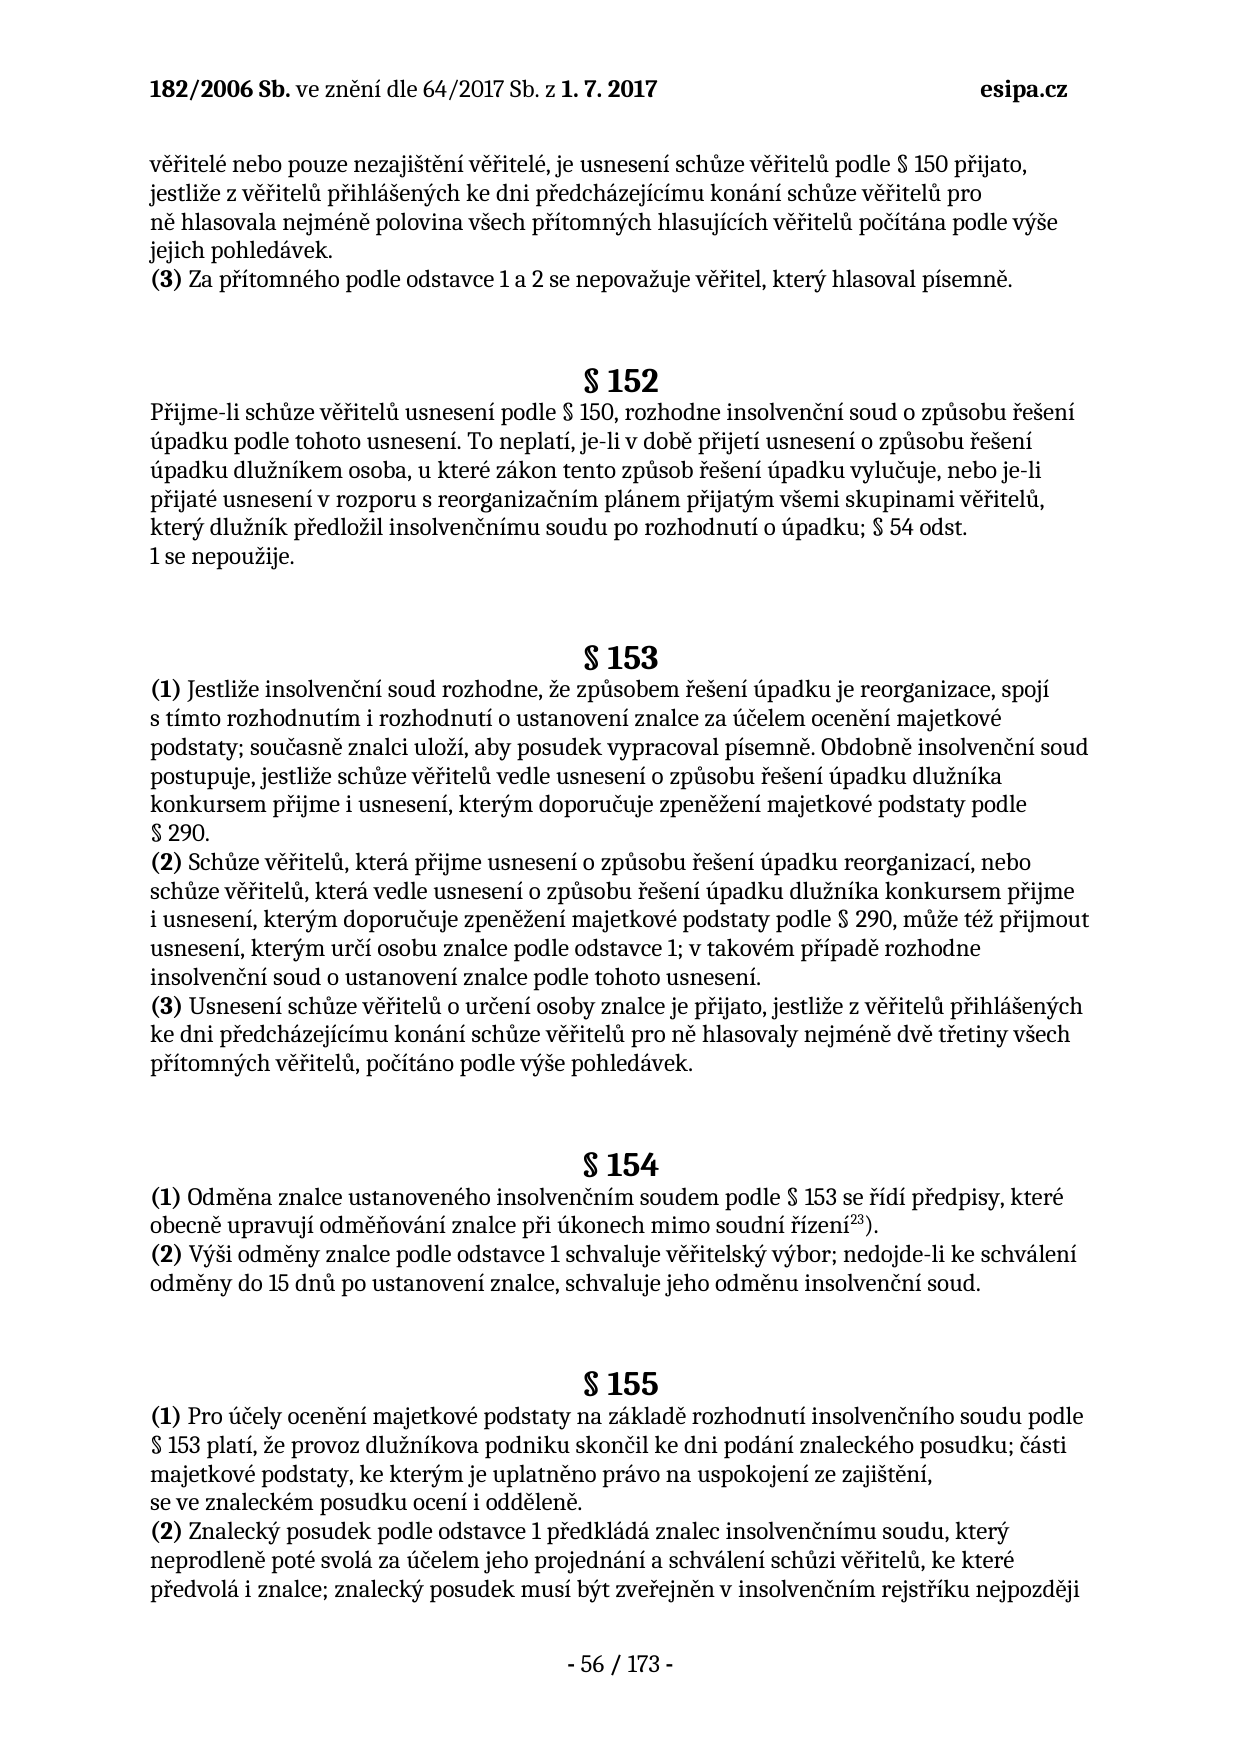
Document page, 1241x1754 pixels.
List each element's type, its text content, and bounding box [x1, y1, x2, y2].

text (3) Usnesení schůze věřitelů o určení osoby znalce je přijato, jestliže z věřitelů přihlášených ke dni předcházejícímu konání schůze věřitelů pro ně hlasovaly nejméně dvě třetiny všech přítomných věřitelů, počítáno podle výše pohledávek. [150, 992, 1090, 1078]
text (1) Jestliže insolvenční soud rozhodne, že způsobem řešení úpadku je reorganizace, spojí s tímto rozhodnutím i rozhodnutí o ustanovení znalce za účelem ocenění majetkové podstaty; současně znalci uloží, aby posudek vypracoval písemně. Obdobně insolvenční soud postupuje, jestliže schůze věřitelů vedle usnesení o způsobu řešení úpadku dlužníka konkursem přijme i usnesení, kterým doporučuje zpeněžení majetkové podstaty podle § 290. [150, 675, 1090, 848]
subtitle § 152 [150, 367, 1090, 398]
subtitle § 153 [150, 644, 1090, 675]
text Přijme-li schůze věřitelů usnesení podle § 150, rozhodne insolvenční soud o způsobu řešení úpadku podle tohoto usnesení. To neplatí, je-li v době přijetí usnesení o způsobu řešení úpadku dlužníkem osoba, u které zákon tento způsob řešení úpadku vylučuje, nebo je-li přijaté usnesení v rozporu s reorganizačním plánem přijatým všemi skupinami věřitelů, který dlužník předložil insolvenčnímu soudu po rozhodnutí o úpadku; § 54 odst. 1 se nepoužije. [150, 398, 1090, 571]
text (2) Výši odměny znalce podle odstavce 1 schvaluje věřitelský výbor; nedojde-li ke schválení odměny do 15 dnů po ustanovení znalce, schvaluje jeho odměnu insolvenční soud. [150, 1240, 1090, 1297]
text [150, 150, 1090, 265]
text (3) Za přítomného podle odstavce 1 a 2 se nepovažuje věřitel, který hlasoval písemně. [150, 265, 1090, 294]
subtitle § 155 [150, 1370, 1090, 1402]
text (2) Schůze věřitelů, která přijme usnesení o způsobu řešení úpadku reorganizací, nebo schůze věřitelů, která vedle usnesení o způsobu řešení úpadku dlužníka konkursem přijme i usnesení, kterým doporučuje zpeněžení majetkové podstaty podle § 290, může též přijmout usnesení, kterým určí osobu znalce podle odstavce 1; v takovém případě rozhodne insolvenční soud o ustanovení znalce podle tohoto usnesení. [150, 848, 1090, 992]
text (1) Odměna znalce ustanoveného insolvenčním soudem podle § 153 se řídí předpisy, které obecně upravují odměňování znalce při úkonech mimo soudní řízení23). [150, 1182, 1090, 1240]
text (1) Pro účely ocenění majetkové podstaty na základě rozhodnutí insolvenčního soudu podle § 153 platí, že provoz dlužníkova podniku skončil ke dni podání znaleckého posudku; části majetkové podstaty, ke kterým je uplatněno právo na uspokojení ze zajištění, se ve znaleckém posudku ocení i odděleně. [150, 1402, 1090, 1517]
subtitle § 154 [150, 1151, 1090, 1182]
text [150, 1517, 1090, 1603]
